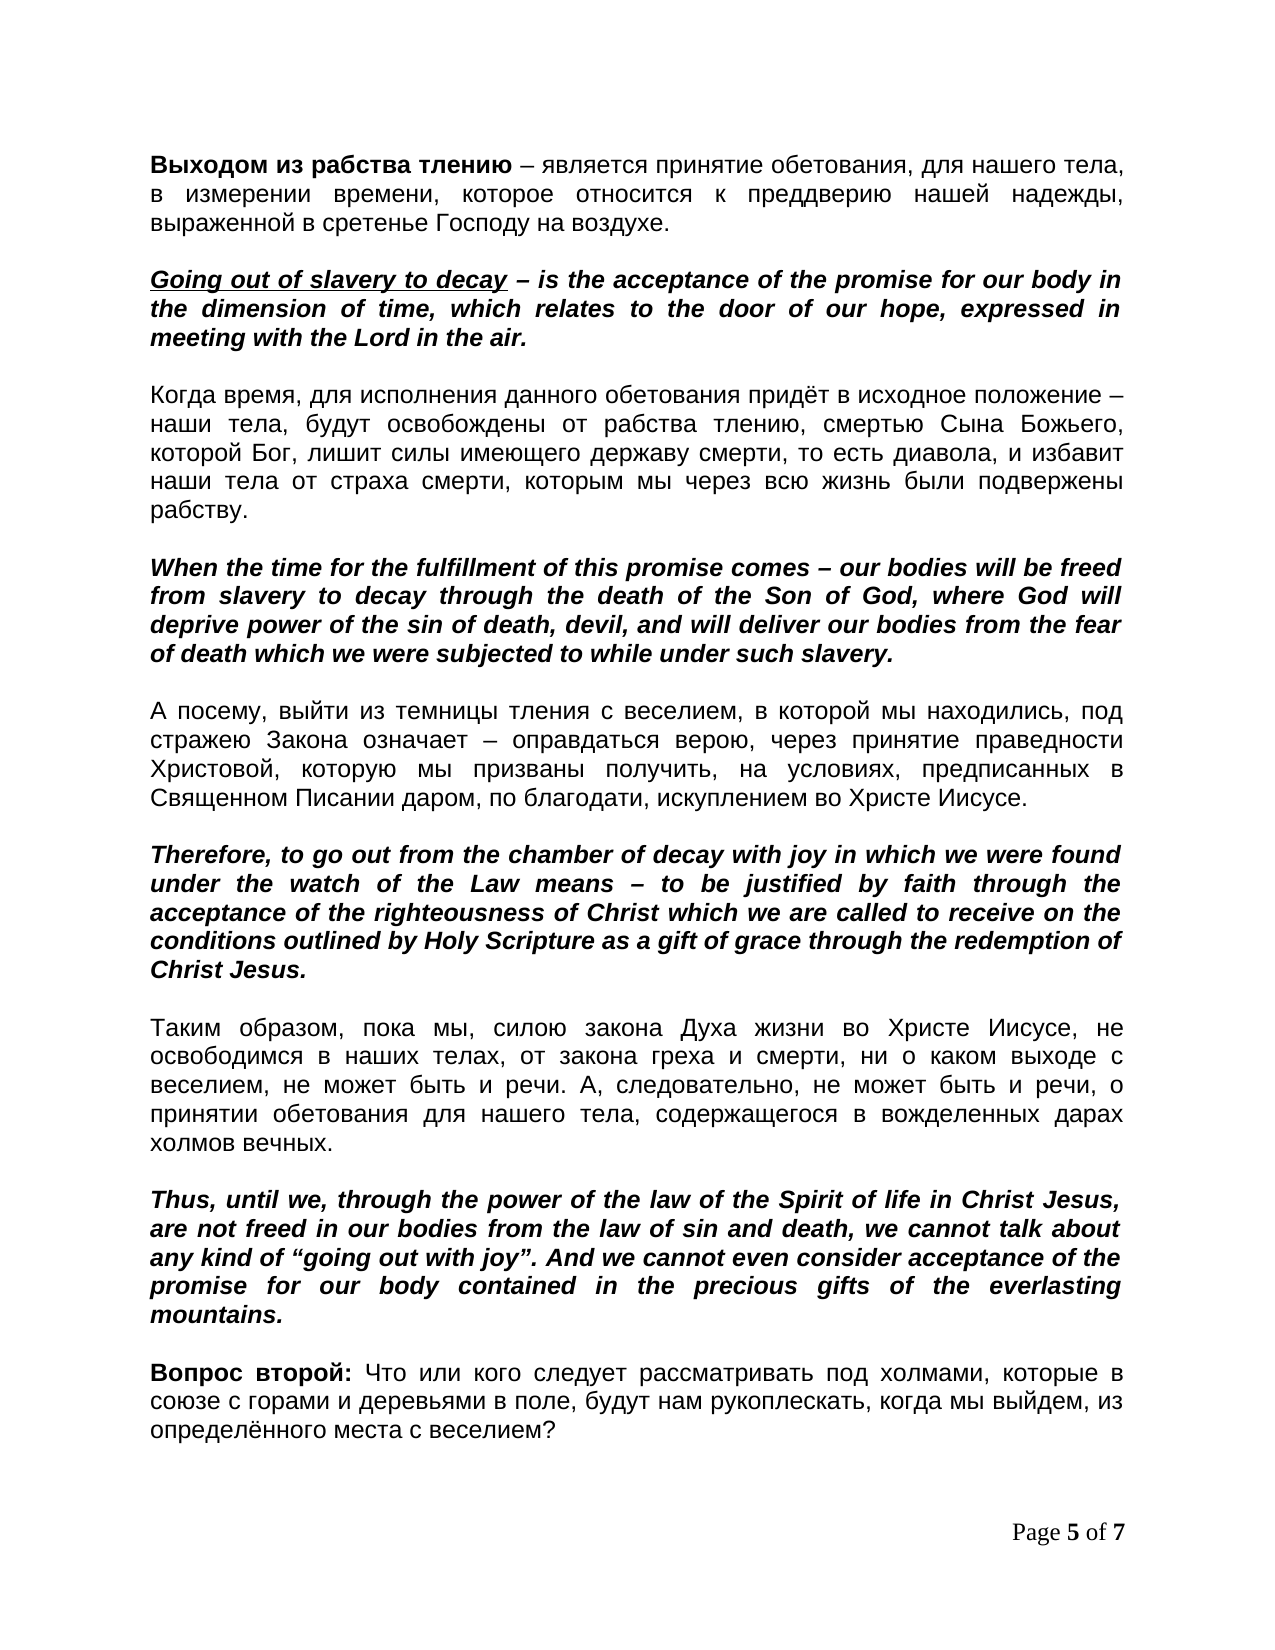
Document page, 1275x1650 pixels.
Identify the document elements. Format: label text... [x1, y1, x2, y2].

text Вопрос второй: Что или кого следует рассматривать под холмами, которые в союзе с горами и деревьями в поле, будут нам рукоплескать, когда мы выйдем, из определённого места с веселием? [150, 1357, 1125, 1444]
text Thus, until we, through the power of the law of the Spirit of life in Christ Jesus, are not freed in our bodies from the law of sin and death, we cannot talk about any kind of “going out with joy”. And we cannot even consider acceptance of the promise for our body contained in the precious gifts of the everlasting mountains. [150, 1185, 1125, 1329]
text Going out of slavery to decay – is the acceptance of the promise for our body in the dimension of time, which relates to the door of our hope, expressed in meeting with the Lord in the air. [150, 265, 1125, 351]
text Выходом из рабства тлению – является принятие обетования, для нашего тела, в измерении времени, которое относится к преддверию нашей надежды, выраженной в сретенье Господу на воздухе. [150, 150, 1125, 236]
text Когда время, для исполнения данного обетования придёт в исходное положение – наши тела, будут освобождены от рабства тлению, смертью Сына Божьего, которой Бог, лишит силы имеющего державу смерти, то есть диавола, и избавит наши тела от страха смерти, которым мы через всю жизнь были подвержены рабству. [150, 380, 1125, 524]
text Таким образом, пока мы, силою закона Духа жизни во Христе Иисусе, не освободимся в наших телах, от закона греха и смерти, ни о каком выходе с веселием, не может быть и речи. А, следовательно, не может быть и речи, о принятии обетования для нашего тела, содержащегося в вожделенных дарах холмов вечных. [150, 1012, 1125, 1156]
text А посему, выйти из темницы тления с веселием, в которой мы находились, под стражею Закона означает – оправдаться верою, через принятие праведности Христовой, которую мы призваны получить, на условиях, предписанных в Священном Писании даром, по благодати, искуплением во Христе Иисусе. [150, 696, 1125, 811]
text When the time for the fulfillment of this promise comes – our bodies will be freed from slavery to decay through the death of the Son of God, where God will deprive power of the sin of death, devil, and will deliver our bodies from the fear of death which we were subjected to while under such slavery. [150, 552, 1125, 667]
text Therefore, to go out from the chamber of decay with joy in which we were found under the watch of the Law means – to be justified by faith through the acceptance of the righteousness of Christ which we are called to receive on the conditions outlined by Holy Scripture as a gift of grace through the redemption of Christ Jesus. [150, 840, 1125, 984]
